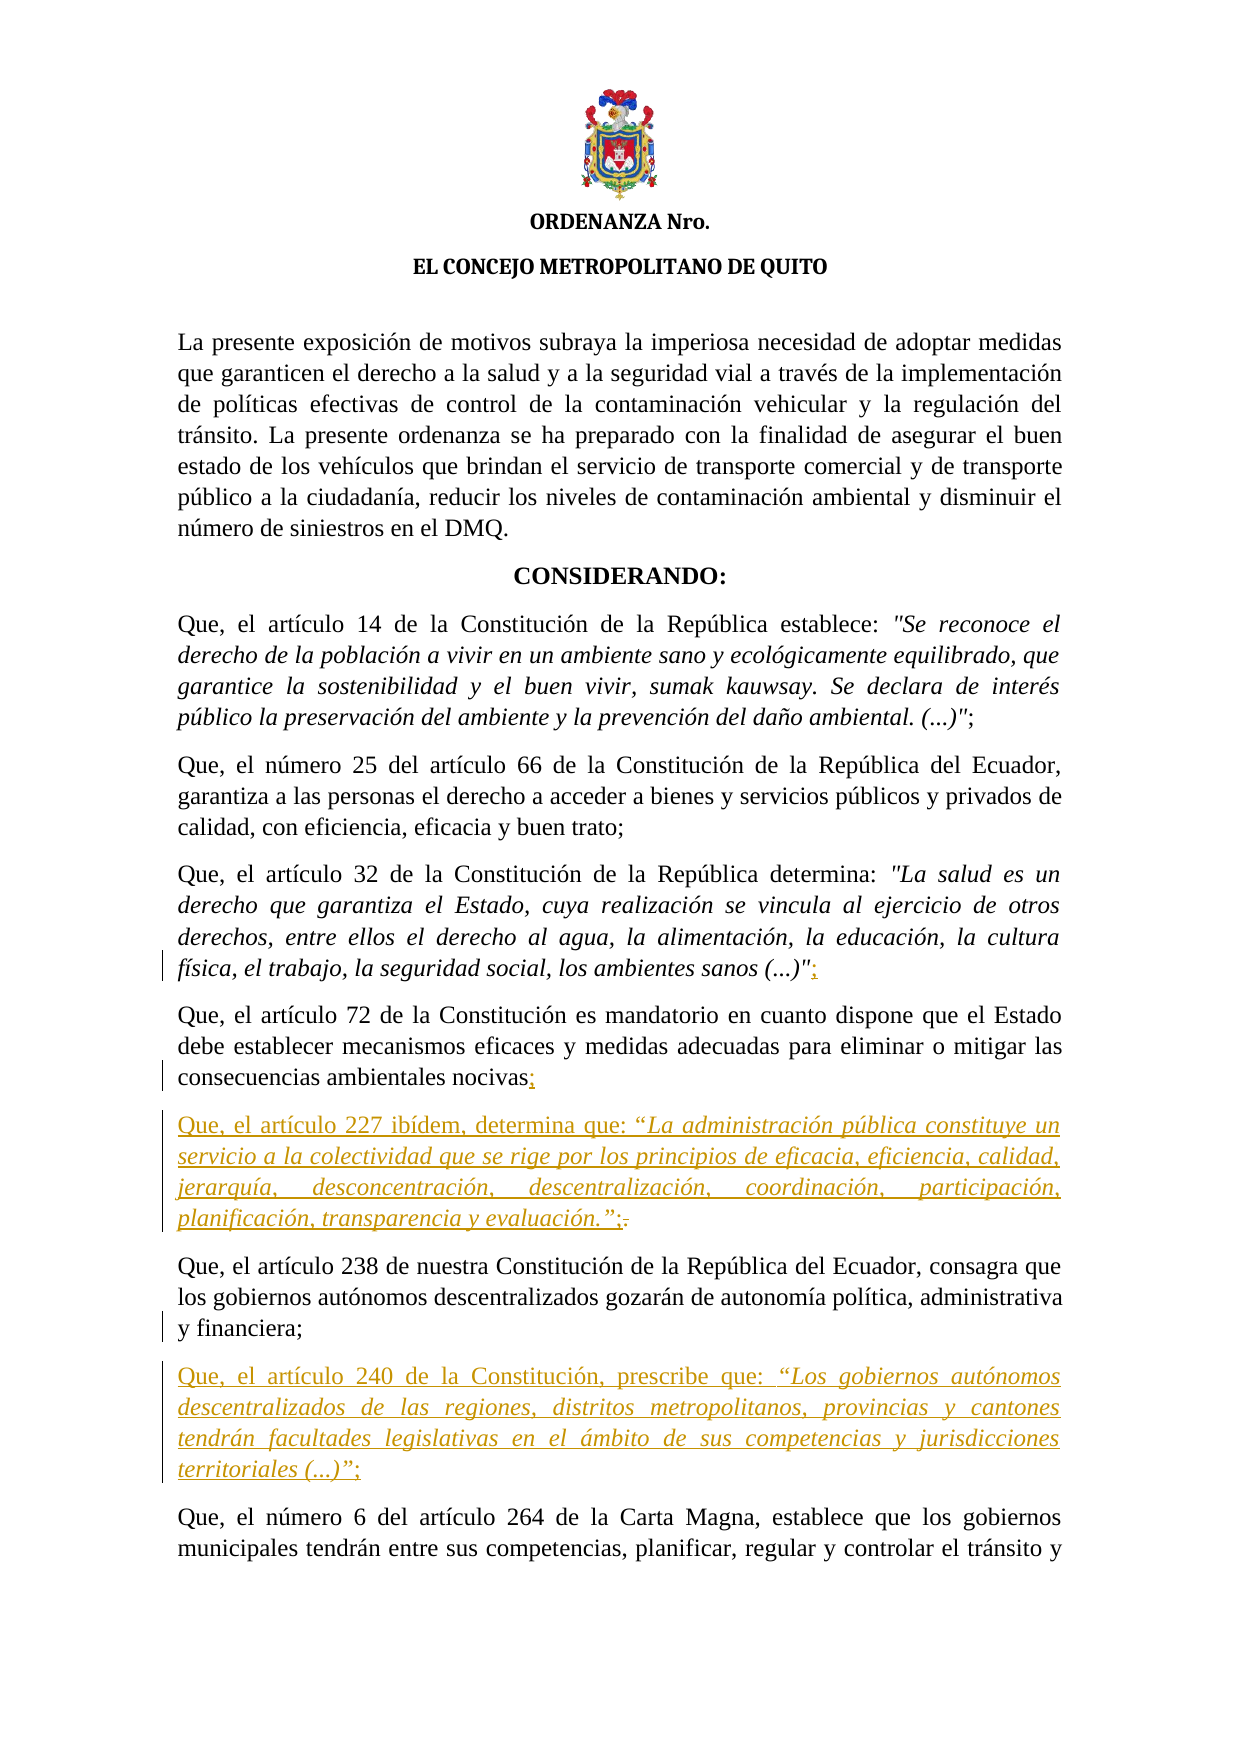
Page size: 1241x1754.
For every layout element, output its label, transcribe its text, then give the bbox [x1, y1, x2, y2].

picture [581, 88, 658, 201]
text La presente exposición de motivos subraya la imperiosa necesidad de adoptar medidas que garanticen el derecho a la salud y a la seguridad vial a través de la implementación de políticas efectivas de control de la contaminación vehicular y la regulación del tránsito. La presente ordenanza se ha preparado con la finalidad de asegurar el buen estado de los vehículos que brindan el servicio de transporte comercial y de transporte público a la ciudadanía, reducir los niveles de contaminación ambiental y disminuir el número de siniestros en el DMQ. [177, 327, 1063, 542]
text Que, el número 25 del artículo 66 de la Constitución de la República del Ecuador, garantiza a las personas el derecho a acceder a bienes y servicios públicos y privados de calidad, con eficiencia, eficacia y buen trato; [177, 750, 1063, 841]
text Que, el artículo 14 de la Constitución de la República establece: "Se reconoce el derecho de la población a vivir en un ambiente sano y ecológicamente equilibrado, que garantice la sostenibilidad y el buen vivir, sumak kauwsay. Se declara de interés público la preservación del ambiente y la prevención del daño ambiental. (...)"; [177, 609, 1063, 731]
text Que, el artículo 32 de la Constitución de la República determina: "La salud es un derecho que garantiza el Estado, cuya realización se vincula al ejercicio de otros derechos, entre ellos el derecho al agua, la alimentación, la educación, la cultura física, el trabajo, la seguridad social, los ambientes sanos (...)" [177, 859, 1063, 981]
text Que, el artículo 238 de nuestra Constitución de la República del Ecuador, consagra que los gobiernos autónomos descentralizados gozarán de autonomía política, administrativa y financiera; [177, 1251, 1063, 1342]
text Que, el artículo 72 de la Constitución es mandatorio en cuanto dispone que el Estado debe establecer mecanismos eficaces y medidas adecuadas para eliminar o mitigar las consecuencias ambientales nocivas [177, 1000, 1063, 1091]
text CONSIDERANDO: [177, 561, 1063, 590]
